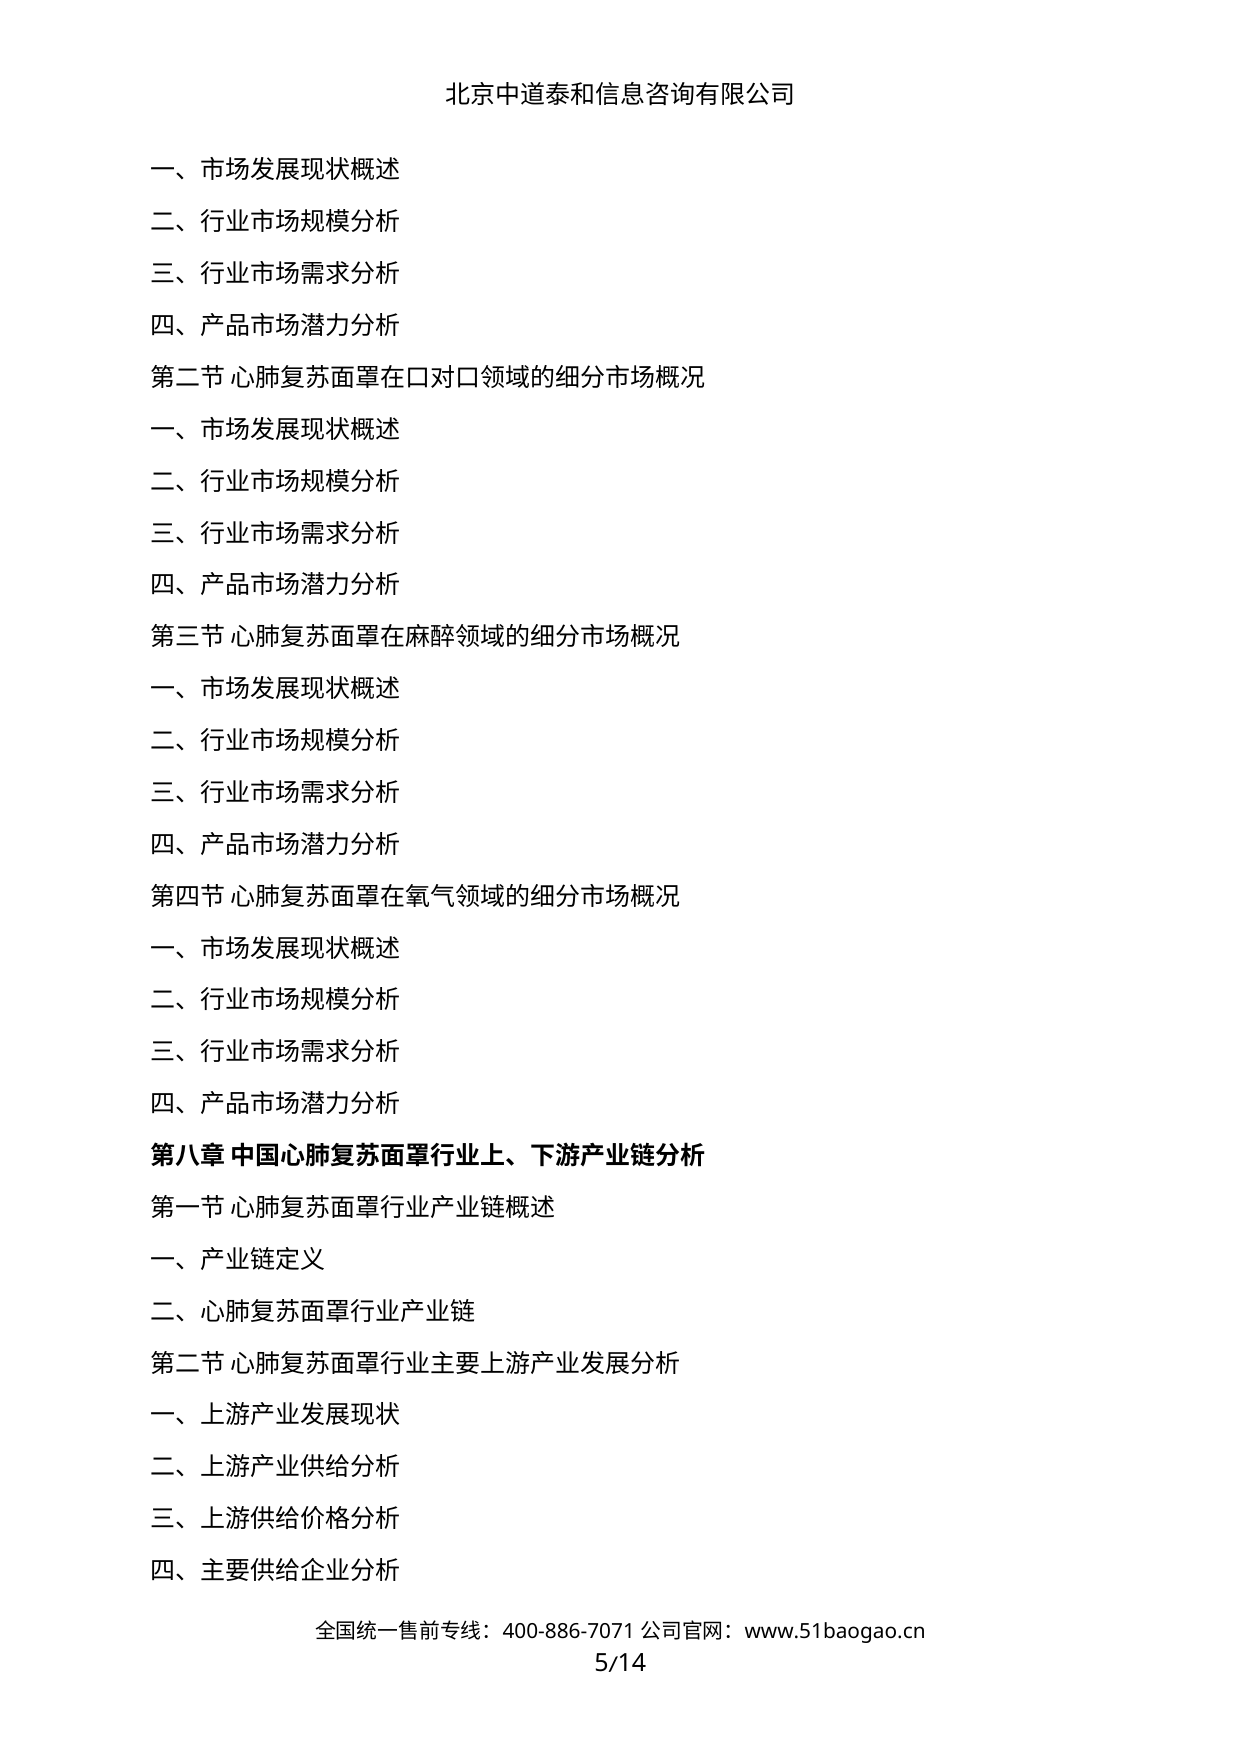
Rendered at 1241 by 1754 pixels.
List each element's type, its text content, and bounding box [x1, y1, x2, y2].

text 第三节 心肺复苏面罩在麻醉领域的细分市场概况 [150, 617, 1090, 653]
text 第二节 心肺复苏面罩行业主要上游产业发展分析 [150, 1343, 1090, 1379]
text 一、市场发展现状概述 [150, 928, 1090, 964]
text 二、行业市场规模分析 [150, 980, 1090, 1016]
text 四、产品市场潜力分析 [150, 1084, 1090, 1120]
text 三、行业市场需求分析 [150, 1032, 1090, 1068]
text 第二节 心肺复苏面罩在口对口领域的细分市场概况 [150, 357, 1090, 394]
text 二、心肺复苏面罩行业产业链 [150, 1291, 1090, 1327]
text 四、产品市场潜力分析 [150, 306, 1090, 342]
text 一、市场发展现状概述 [150, 150, 1090, 186]
text 四、产品市场潜力分析 [150, 565, 1090, 601]
text 四、产品市场潜力分析 [150, 824, 1090, 861]
text 一、产业链定义 [150, 1239, 1090, 1276]
text 二、行业市场规模分析 [150, 202, 1090, 238]
text 四、主要供给企业分析 [150, 1551, 1090, 1587]
text 一、上游产业发展现状 [150, 1395, 1090, 1431]
text 二、上游产业供给分析 [150, 1447, 1090, 1483]
text 第八章 中国心肺复苏面罩行业上、下游产业链分析 [150, 1136, 1090, 1172]
text 一、市场发展现状概述 [150, 409, 1090, 446]
text 三、行业市场需求分析 [150, 513, 1090, 549]
text 第一节 心肺复苏面罩行业产业链概述 [150, 1187, 1090, 1224]
text 二、行业市场规模分析 [150, 721, 1090, 757]
text 二、行业市场规模分析 [150, 461, 1090, 497]
text 三、上游供给价格分析 [150, 1499, 1090, 1535]
text 三、行业市场需求分析 [150, 254, 1090, 290]
text 三、行业市场需求分析 [150, 772, 1090, 809]
text 一、市场发展现状概述 [150, 669, 1090, 705]
text 第四节 心肺复苏面罩在氧气领域的细分市场概况 [150, 876, 1090, 912]
